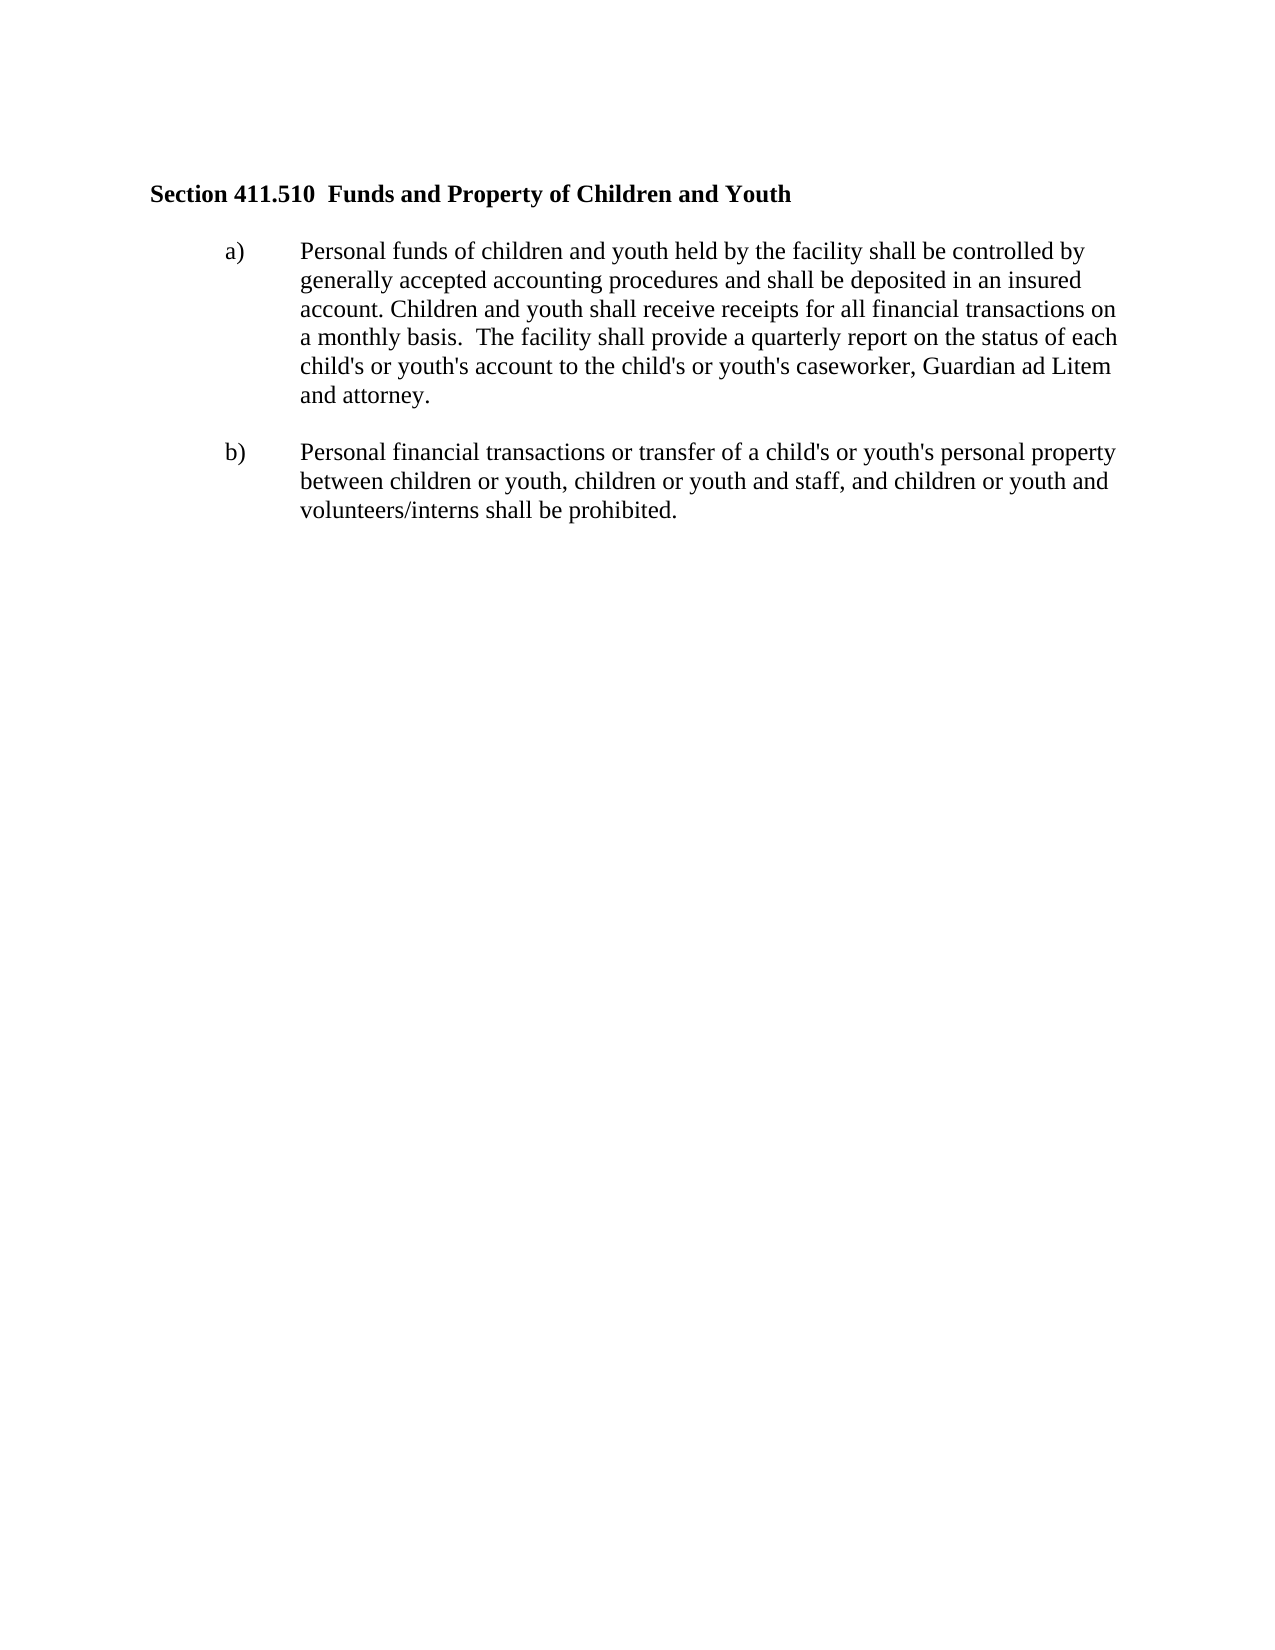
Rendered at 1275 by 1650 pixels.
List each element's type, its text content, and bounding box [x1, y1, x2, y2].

text Section 411.510 Funds and Property of Children and Youth [150, 179, 1125, 207]
text a) Personal funds of children and youth held by the facility shall be controlled by generally accepted accounting procedures and shall be deposited in an insured account. Children and youth shall receive receipts for all financial transactions on a monthly basis. The facility shall provide a quarterly report on the status of each child's or youth's account to the child's or youth's caseworker, Guardian ad Litem and attorney. [225, 236, 1125, 409]
text b) Personal financial transactions or transfer of a child's or youth's personal property between children or youth, children or youth and staff, and children or youth and volunteers/interns shall be prohibited. [225, 437, 1125, 524]
